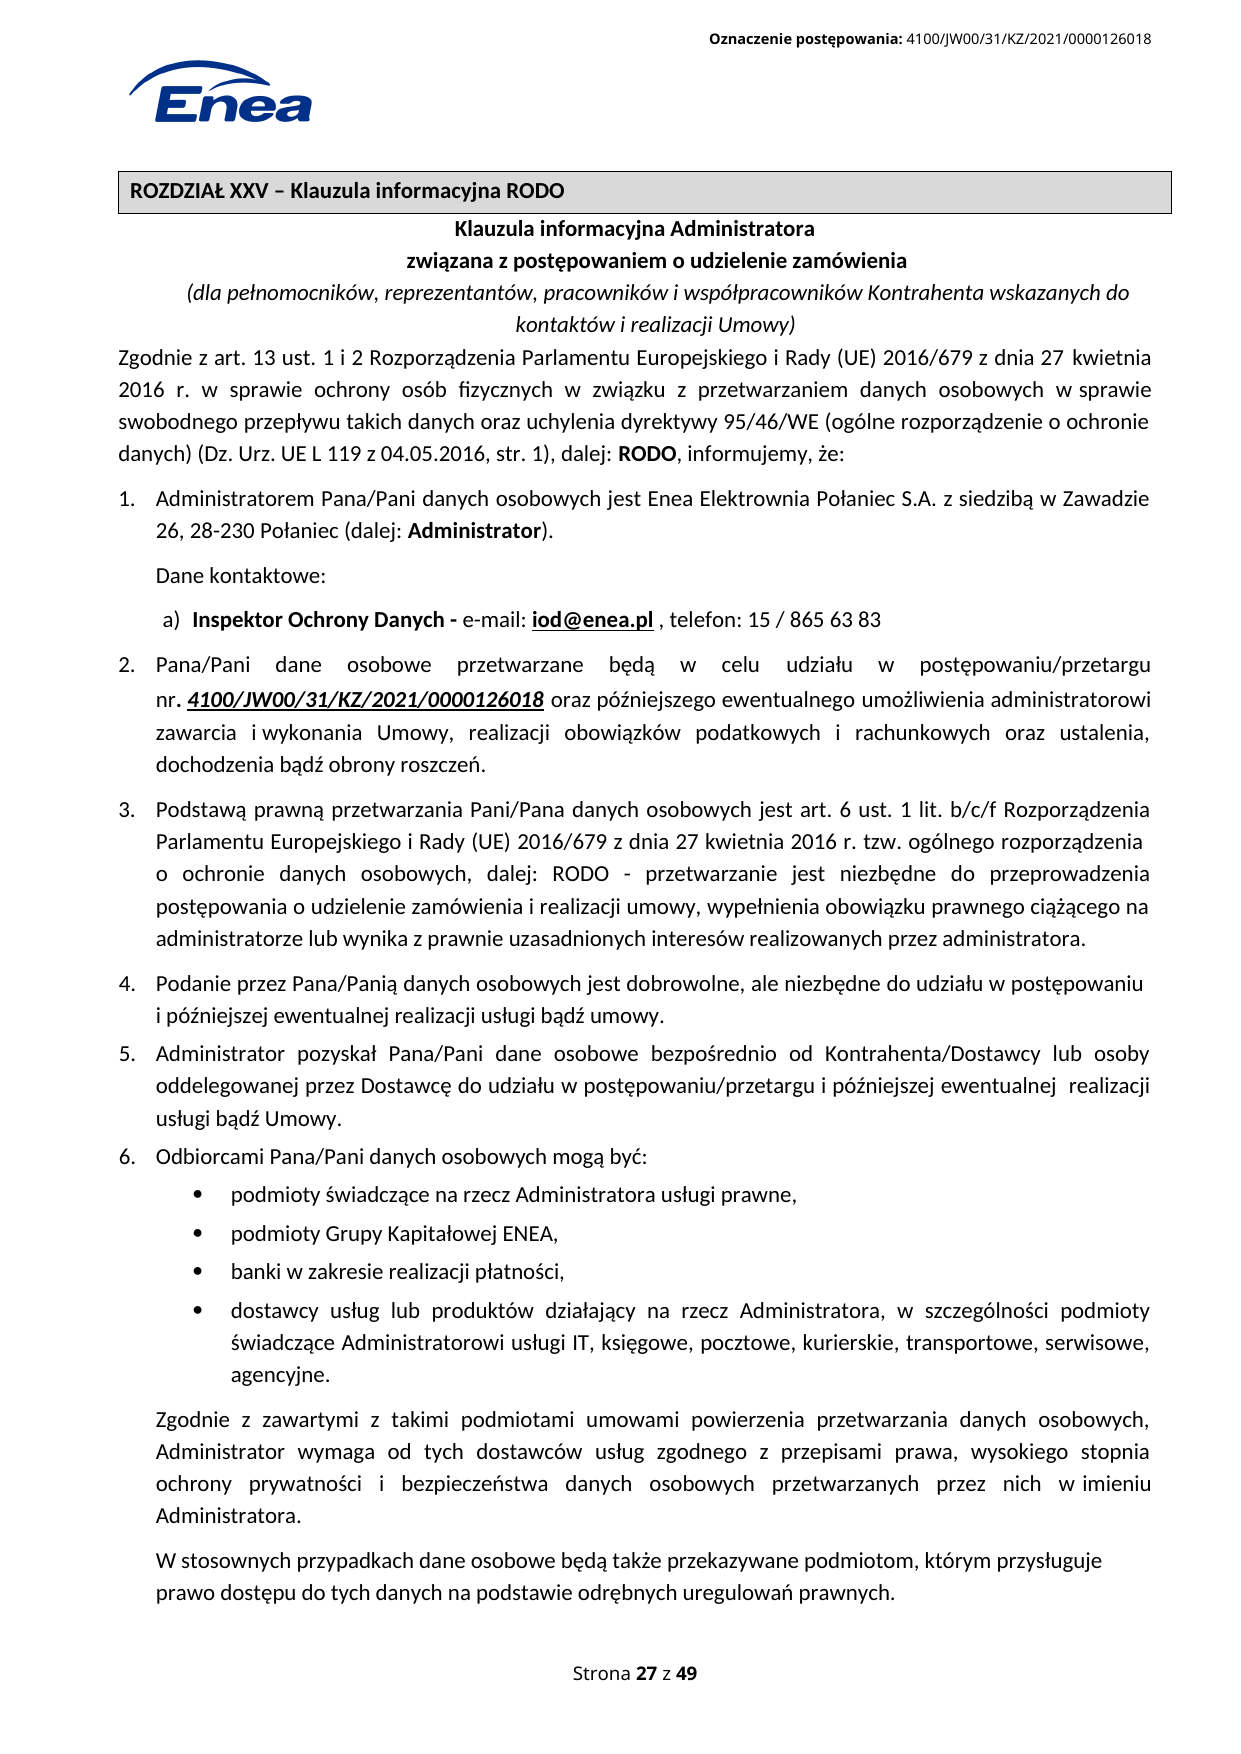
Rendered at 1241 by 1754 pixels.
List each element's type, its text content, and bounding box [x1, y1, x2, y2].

text W stosownych przypadkach dane osobowe będą także przekazywane podmiotom, którym przysługuje prawo dostępu do tych danych na podstawie odrębnych uregulowań prawnych. [156, 1546, 1152, 1606]
list podmioty Grupy Kapitałowej ENEA, [193, 1219, 1152, 1247]
text Klauzula informacyjna Administratora [118, 214, 1152, 242]
text Zgodnie z art. 13 ust. 1 i 2 Rozporządzenia Parlamentu Europejskiego i Rady (UE) 2016/679 z dnia 27 kwietnia 2016 r. w sprawie ochrony osób fizycznych w związku z przetwarzaniem danych osobowych w sprawie swobodnego przepływu takich danych oraz uchylenia dyrektywy 95/46/WE (ogólne rozporządzenie o ochronie danych) (Dz. Urz. UE L 119 z 04.05.2016, str. 1), dalej: RODO, informujemy, że: [118, 343, 1152, 467]
list Administrator pozyskał Pana/Pani dane osobowe bezpośrednio od Kontrahenta/Dostawcy lub osoby oddelegowanej przez Dostawcę do udziału w postępowaniu/przetargu i późniejszej ewentualnej realizacji usługi bądź Umowy. [118, 1039, 1152, 1132]
list dostawcy usług lub produktów działający na rzecz Administratora, w szczególności podmioty świadczące Administratorowi usługi IT, księgowe, pocztowe, kurierskie, transportowe, serwisowe, agencyjne. [193, 1296, 1152, 1388]
list podmioty świadczące na rzecz Administratora usługi prawne, [193, 1181, 1152, 1208]
text związana z postępowaniem o udzielenie zamówienia [162, 246, 1152, 274]
text Dane kontaktowe: [156, 561, 1152, 589]
text Zgodnie z zawartymi z takimi podmiotami umowami powierzenia przetwarzania danych osobowych, Administrator wymaga od tych dostawców usług zgodnego z przepisami prawa, wysokiego stopnia ochrony prywatności i bezpieczeństwa danych osobowych przetwarzanych przez nich w imieniu Administratora. [156, 1405, 1152, 1529]
list Pana/Pani dane osobowe przetwarzane będą w celu udziału w postępowaniu/przetargu nr. 4100/JW00/31/KZ/2021/0000126018 oraz późniejszego ewentualnego umożliwienia administratorowi zawarcia i wykonania Umowy, realizacji obowiązków podatkowych i rachunkowych oraz ustalenia, dochodzenia bądź obrony roszczeń. [118, 650, 1152, 778]
list Podstawą prawną przetwarzania Pani/Pana danych osobowych jest art. 6 ust. 1 lit. b/c/f Rozporządzenia Parlamentu Europejskiego i Rady (UE) 2016/679 z dnia 27 kwietnia 2016 r. tzw. ogólnego rozporządzenia o ochronie danych osobowych, dalej: RODO - przetwarzanie jest niezbędne do przeprowadzenia postępowania o udzielenie zamówienia i realizacji umowy, wypełnienia obowiązku prawnego ciążącego na administratorze lub wynika z prawnie uzasadnionych interesów realizowanych przez administratora. [118, 795, 1152, 952]
picture [117, 50, 324, 124]
text (dla pełnomocników, reprezentantów, pracowników i współpracowników Kontrahenta wskazanych do kontaktów i realizacji Umowy) [162, 278, 1152, 338]
list Podanie przez Pana/Panią danych osobowych jest dobrowolne, ale niezbędne do udziału w postępowaniu i późniejszej ewentualnej realizacji usługi bądź umowy. [118, 969, 1152, 1029]
list banki w zakresie realizacji płatności, [193, 1257, 1152, 1285]
list Odbiorcami Pana/Pani danych osobowych mogą być: [118, 1142, 1152, 1170]
list Inspektor Ochrony Danych - e-mail: iod@enea.pl , telefon: 15 / 865 63 83 [162, 606, 1152, 633]
table_header ROZDZIAŁ XXV – Klauzula informacyjna RODO [119, 172, 1171, 213]
list Administratorem Pana/Pani danych osobowych jest Enea Elektrownia Połaniec S.A. z siedzibą w Zawadzie 26, 28-230 Połaniec (dalej: Administrator). [118, 484, 1152, 544]
